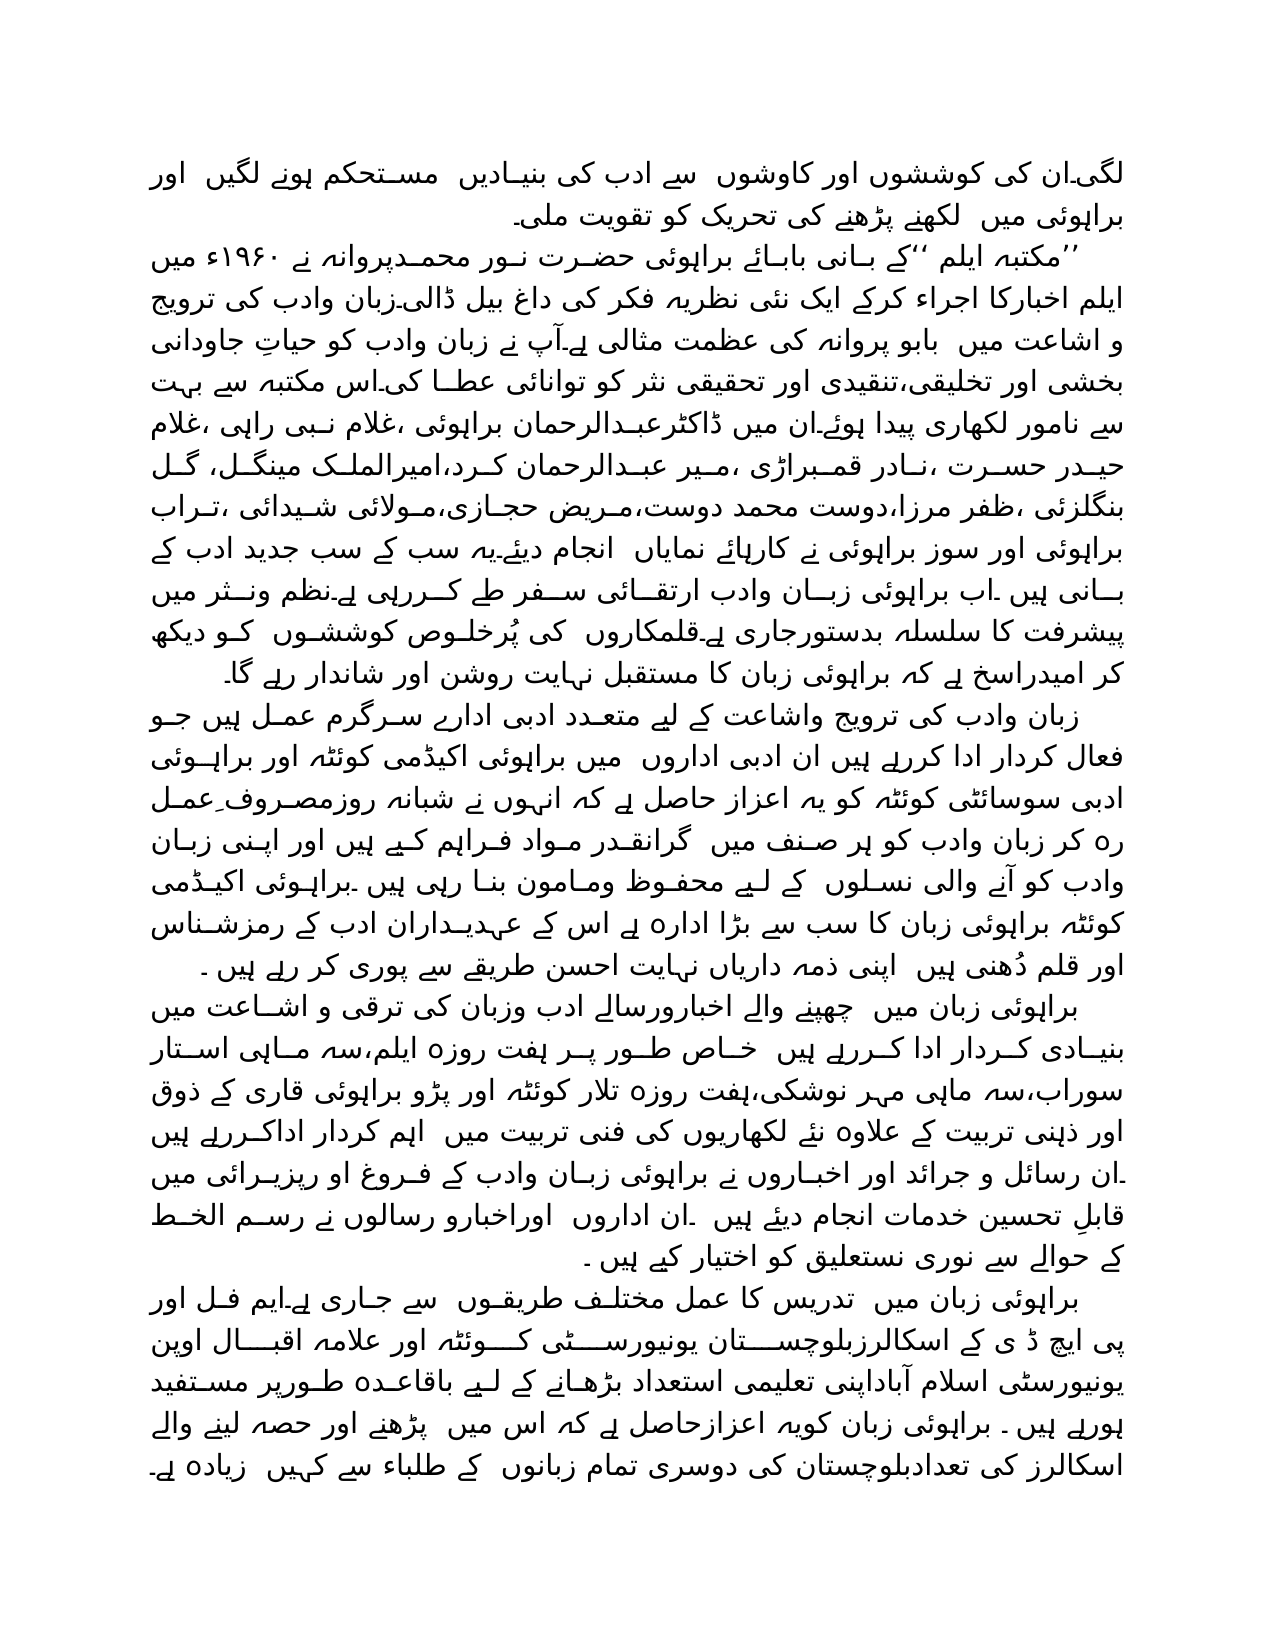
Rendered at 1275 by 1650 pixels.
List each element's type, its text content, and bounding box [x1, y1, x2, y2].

text زبان وادب کی ترویج واشاعت کے لیے متعدد ادبی ادارے سرگرم عمل ہیں جو فعال کردار ادا کررہے ہیں ان ادبی اداروں میں براہوئی اکیڈمی کوئٹہ اور براہوئی ادبی سوسائٹی کوئٹہ کو یہ اعزاز حاصل ہے کہ انہوں نے شبانہ روزمصروف ِعمل رہ کر زبان وادب کو ہر صنف میں گرانقدر مواد فراہم کیے ہیں اور اپنی زبان وادب کو آنے والی نسلوں کے لیے محفوظ ومامون بنا رہی ہیں ۔براہوئی اکیڈمی کوئٹہ براہوئی زبان کا سب سے بڑا ادارہ ہے اس کے عہدیداران ادب کے رمزشناس اور قلم دُھنی ہیں اپنی ذمہ داریاں نہایت احسن طریقے سے پوری کر رہے ہیں ۔ [150, 692, 1125, 983]
text براہوئی زبان میں چھپنے والے اخبارورسالے ادب وزبان کی ترقی و اشاعت میں بنیادی کردار ادا کررہے ہیں خاص طور پر ہفت روزہ ایلم،سہ ماہی استار سوراب،سہ ماہی مہر نوشکی،ہفت روزہ تلار کوئٹہ اور پڑو براہوئی قاری کے ذوق اور ذہنی تربیت کے علاوہ نئے لکھاریوں کی فنی تربیت میں اہم کردار اداکررہے ہیں ۔ان رسائل و جرائد اور اخباروں نے براہوئی زبان وادب کے فروغ او رپزیرائی میں قابلِ تحسین خدمات انجام دیئے ہیں ۔ان اداروں اوراخبارو رسالوں نے رسم الخط کے حوالے سے نوری نستعلیق کو اختیار کیے ہیں ۔ [150, 983, 1125, 1275]
text ’’مکتبہ ایلم ‘‘کے بانی بابائے براہوئی حضرت نور محمدپروانہ نے ۱۹۶۰ء میں ایلم اخبارکا اجراء کرکے ایک نئی نظریہ فکر کی داغ بیل ڈالی۔زبان وادب کی ترویج و اشاعت میں بابو پروانہ کی عظمت مثالی ہے۔آپ نے زبان وادب کو حیاتِ جاودانی بخشی اور تخلیقی،تنقیدی اور تحقیقی نثر کو توانائی عطا کی۔اس مکتبہ سے بہت سے نامور لکھاری پیدا ہوئے۔ان میں ڈاکٹرعبدالرحمان براہوئی ،غلام نبی راہی ،غلام حیدر حسرت ،نادر قمبراڑی ،میر عبدالرحمان کرد،امیرالملک مینگل، گل بنگلزئی ،ظفر مرزا،دوست محمد دوست،مریض حجازی،مولائی شیدائی ،تراب براہوئی اور سوز براہوئی نے کارہائے نمایاں انجام دیئے۔یہ سب کے سب جدید ادب کے بانی ہیں ۔اب براہوئی زبان وادب ارتقائی سفر طے کررہی ہے۔نظم ونثر میں پیشرفت کا سلسلہ بدستورجاری ہے۔قلمکاروں کی پُرخلوص کوششوں کو دیکھ کر امیدراسخ ہے کہ براہوئی زبان کا مستقبل نہایت روشن اور شاندار رہے گا۔ [150, 233, 1125, 692]
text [150, 1275, 1125, 1483]
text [150, 150, 1125, 233]
